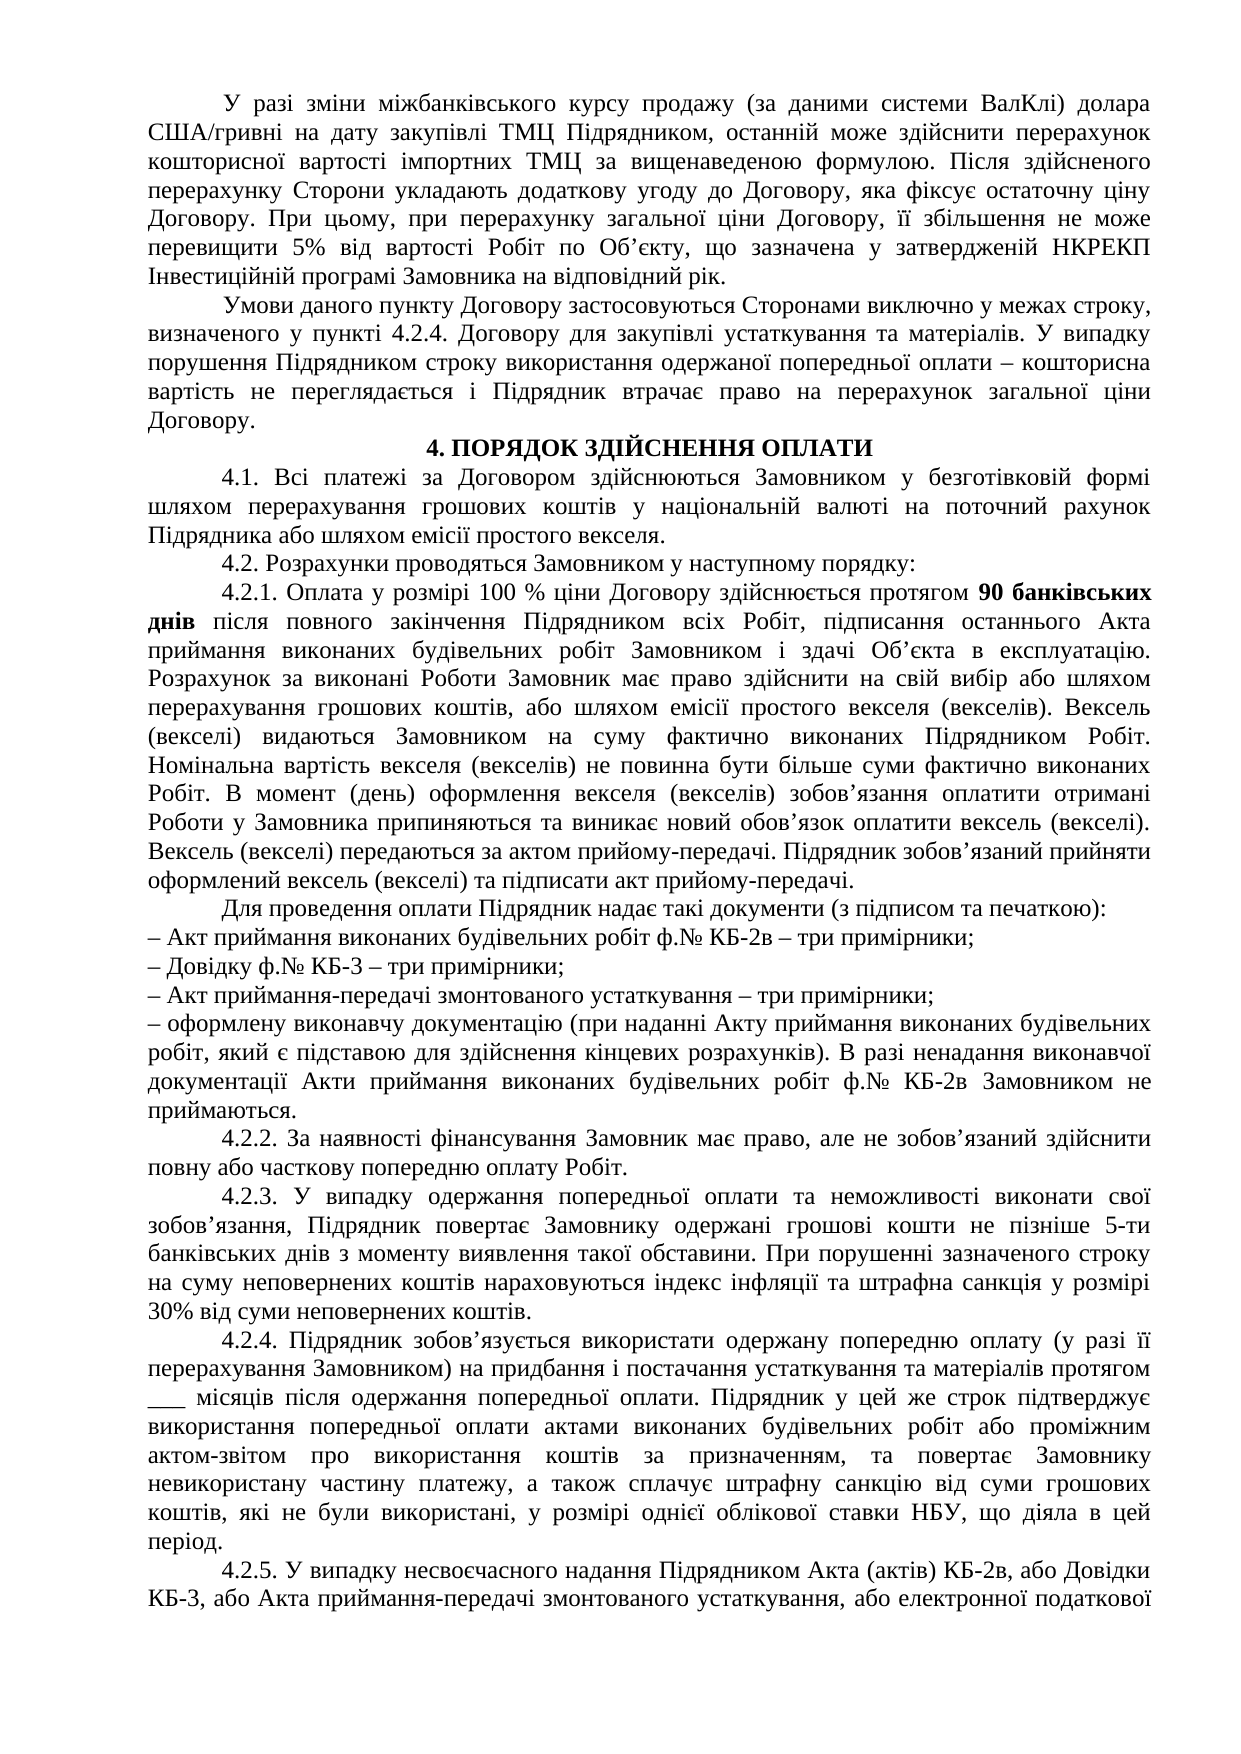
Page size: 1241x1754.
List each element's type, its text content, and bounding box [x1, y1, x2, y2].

text 4.1. Всі платежі за Договором здійснюються Замовником у безготівковій формі шляхом перерахування грошових коштів у національній валюті на поточний рахунок Підрядника або шляхом емісії простого векселя. [148, 462, 1152, 548]
text – Акт приймання виконаних будівельних робіт ф.№ КБ-2в – три примірники; [148, 922, 1152, 951]
text 4.2.4. Підрядник зобов’язується використати одержану попередню оплату (у разі її перерахування Замовником) на придбання і постачання устаткування та матеріалів протягом ___ місяців після одержання попередньої оплати. Підрядник у цей же строк підтверджує використання попередньої оплати актами виконаних будівельних робіт або проміжним актом-звітом про використання коштів за призначенням, та повертає Замовнику невикористану частину платежу, а також сплачує штрафну санкцію від суми грошових коштів, які не були використані, у розмірі однієї облікової ставки НБУ, що діяла в цей період. [148, 1325, 1152, 1555]
text У разі зміни міжбанківського курсу продажу (за даними системи ВалКлі) долара США/гривні на дату закупівлі ТМЦ Підрядником, останній може здійснити перерахунок кошторисної вартості імпортних ТМЦ за вищенаведеною формулою. Після здійсненого перерахунку Сторони укладають додаткову угоду до Договору, яка фіксує остаточну ціну Договору. При цьому, при перерахунку загальної ціни Договору, її збільшення не може перевищити 5% від вартості Робіт по Об’єкту, що зазначена у затвердженій НКРЕКП Інвестиційній програмі Замовника на відповідний рік. [148, 88, 1152, 290]
text 4.2. Розрахунки проводяться Замовником у наступному порядку: [148, 548, 1152, 577]
text – оформлену виконавчу документацію (при наданні Акту приймання виконаних будівельних робіт, який є підставою для здійснення кінцевих розрахунків). В разі ненадання виконавчої документації Акти приймання виконаних будівельних робіт ф.№ КБ-2в Замовником не приймаються. [148, 1008, 1152, 1123]
text – Акт приймання-передачі змонтованого устаткування – три примірники; [148, 980, 1152, 1008]
text 4. ПОРЯДОК ЗДІЙСНЕННЯ ОПЛАТИ [148, 433, 1152, 462]
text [148, 1555, 1152, 1612]
text 4.2.1. Оплата у розмірі 100 % ціни Договору здійснюється протягом 90 банківських днів після повного закінчення Підрядником всіх Робіт, підписання останнього Акта приймання виконаних будівельних робіт Замовником і здачі Об’єкта в експлуатацію. Розрахунок за виконані Роботи Замовник має право здійснити на свій вибір або шляхом перерахування грошових коштів, або шляхом емісії простого векселя (векселів). Вексель (векселі) видаються Замовником на суму фактично виконаних Підрядником Робіт. Номінальна вартість векселя (векселів) не повинна бути більше суми фактично виконаних Робіт. В момент (день) оформлення векселя (векселів) зобов’язання оплатити отримані Роботи у Замовника припиняються та виникає новий обов’язок оплатити вексель (векселі). Вексель (векселі) передаються за актом прийому-передачі. Підрядник зобов’язаний прийняти оформлений вексель (векселі) та підписати акт прийому-передачі. [148, 577, 1152, 893]
text – Довідку ф.№ КБ-3 – три примірники; [148, 951, 1152, 980]
text Умови даного пункту Договору застосовуються Сторонами виключно у межах строку, визначеного у пункті 4.2.4. Договору для закупівлі устаткування та матеріалів. У випадку порушення Підрядником строку використання одержаної попередньої оплати – кошторисна вартість не переглядається і Підрядник втрачає право на перерахунок загальної ціни Договору. [148, 290, 1152, 433]
text Для проведення оплати Підрядник надає такі документи (з підписом та печаткою): [148, 893, 1152, 922]
text 4.2.2. За наявності фінансування Замовник має право, але не зобов’язаний здійснити повну або часткову попередню оплату Робіт. [148, 1123, 1152, 1181]
text 4.2.3. У випадку одержання попередньої оплати та неможливості виконати свої зобов’язання, Підрядник повертає Замовнику одержані грошові кошти не пізніше 5-ти банківських днів з моменту виявлення такої обставини. При порушенні зазначеного строку на суму неповернених коштів нараховуються індекс інфляції та штрафна санкція у розмірі 30% від суми неповернених коштів. [148, 1181, 1152, 1325]
